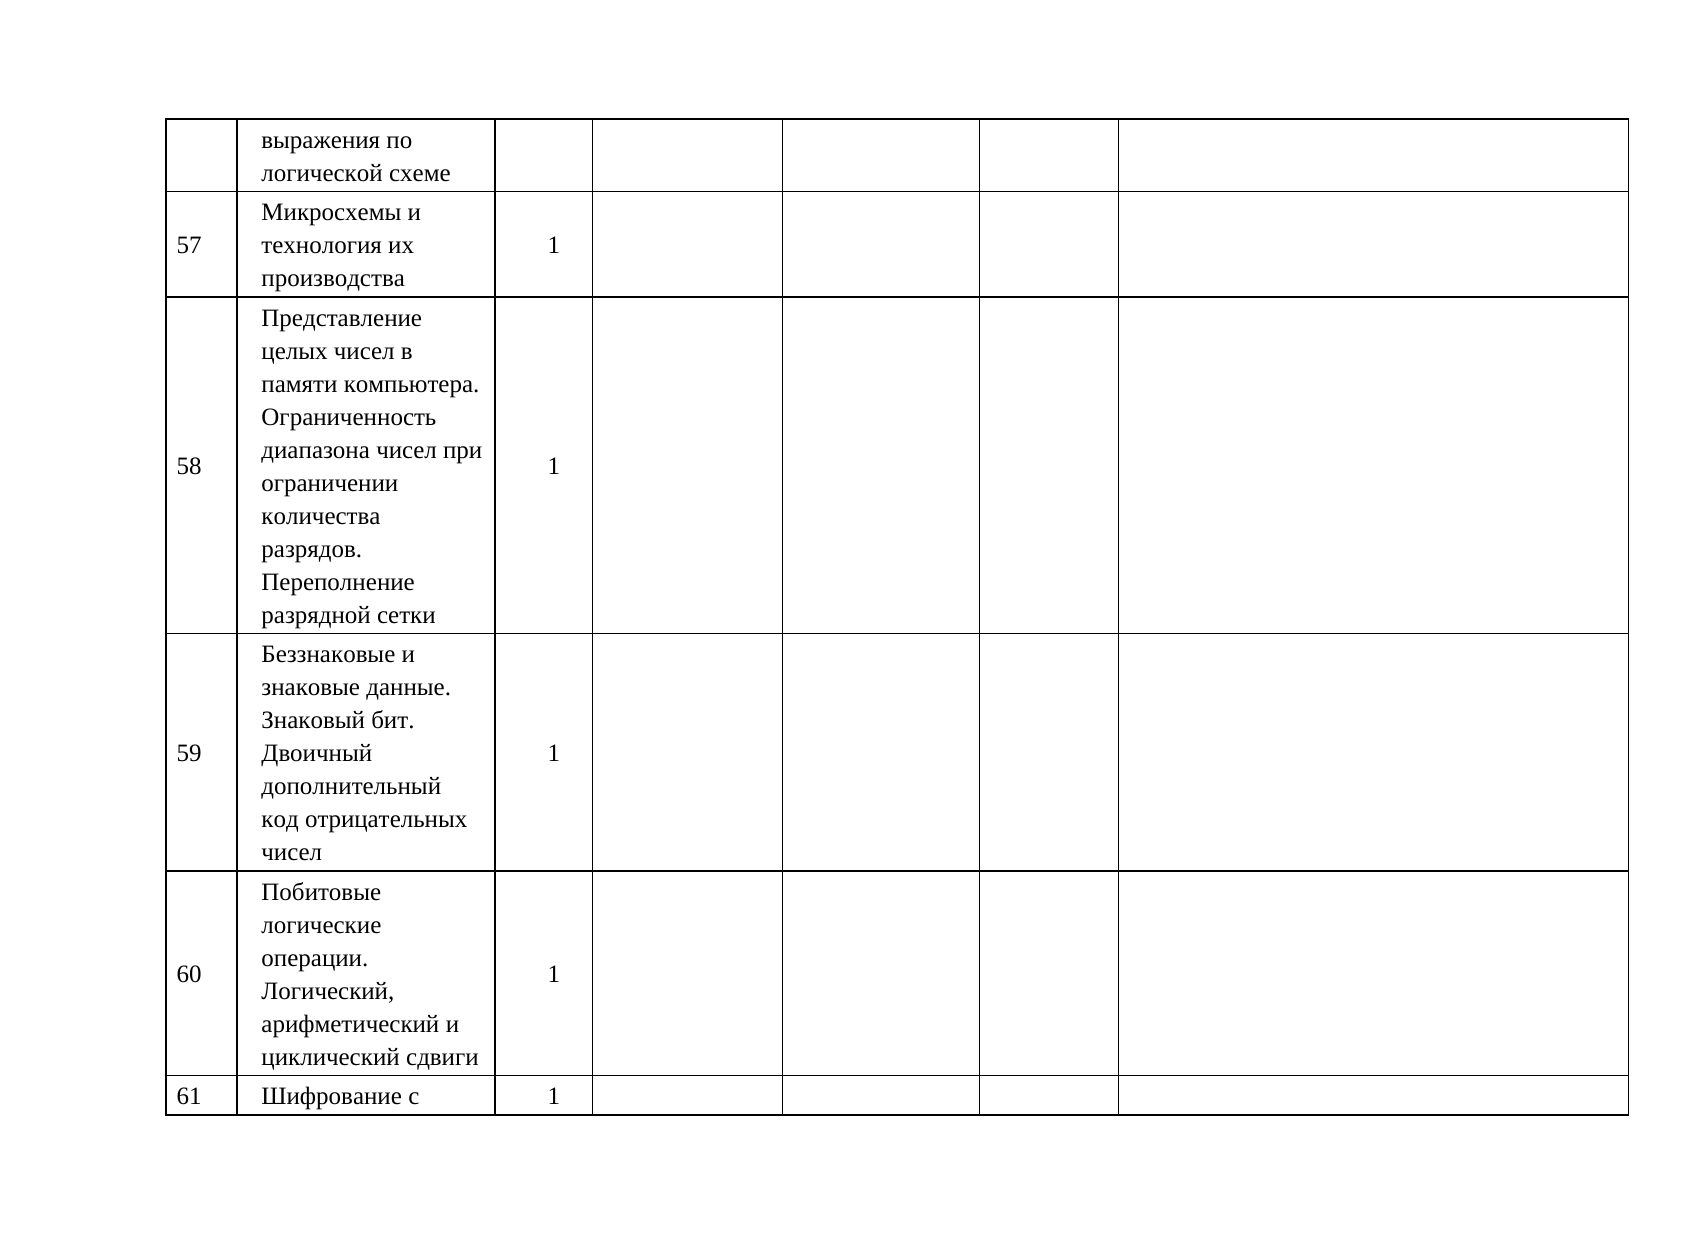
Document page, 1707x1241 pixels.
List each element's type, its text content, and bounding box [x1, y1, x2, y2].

table_cell [593, 634, 782, 870]
table_cell [980, 634, 1118, 870]
table_cell [1119, 298, 1628, 632]
table_cell [783, 192, 979, 296]
table_cell 1 [496, 192, 592, 296]
table_cell 56 [167, 120, 236, 191]
table_cell 57 [167, 192, 236, 296]
table_cell [1119, 634, 1628, 870]
table_cell Представление целых чисел в памяти компьютера. Ограниченность диапазона чисел при ограничении количества разрядов. Переполнение разрядной сетки [238, 298, 494, 632]
table_cell Микросхемы и технология их производства [238, 192, 494, 296]
table_cell Побитовые логические операции. Логический, арифметический и циклический сдвиги [238, 872, 494, 1074]
table_cell [593, 872, 782, 1074]
table_cell [980, 120, 1118, 191]
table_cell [238, 1076, 494, 1114]
table_cell [980, 1076, 1118, 1114]
table_cell [980, 192, 1118, 296]
table_cell 1 [496, 634, 592, 870]
table_cell [980, 872, 1118, 1074]
table_cell [980, 298, 1118, 632]
table_cell 1 [496, 872, 592, 1074]
table_cell [1119, 872, 1628, 1074]
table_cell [238, 120, 494, 191]
table_cell [1119, 120, 1628, 191]
table_cell [783, 120, 979, 191]
table_cell 59 [167, 634, 236, 870]
table_cell 60 [167, 872, 236, 1074]
table_cell [783, 298, 979, 632]
table_cell Беззнаковые и знаковые данные. Знаковый бит. Двоичный дополнительный код отрицательных чисел [238, 634, 494, 870]
table_cell [1119, 1076, 1628, 1114]
table_cell [593, 298, 782, 632]
table_cell 1 [496, 1076, 592, 1114]
table_cell 58 [167, 298, 236, 632]
table_cell [593, 192, 782, 296]
table_cell 61 [167, 1076, 236, 1114]
table_cell [1119, 192, 1628, 296]
table_cell 1 [496, 298, 592, 632]
table_cell [593, 120, 782, 191]
table_cell [783, 872, 979, 1074]
table_cell [783, 634, 979, 870]
table_cell 1 [496, 120, 592, 191]
table_cell [593, 1076, 782, 1114]
table_cell [783, 1076, 979, 1114]
